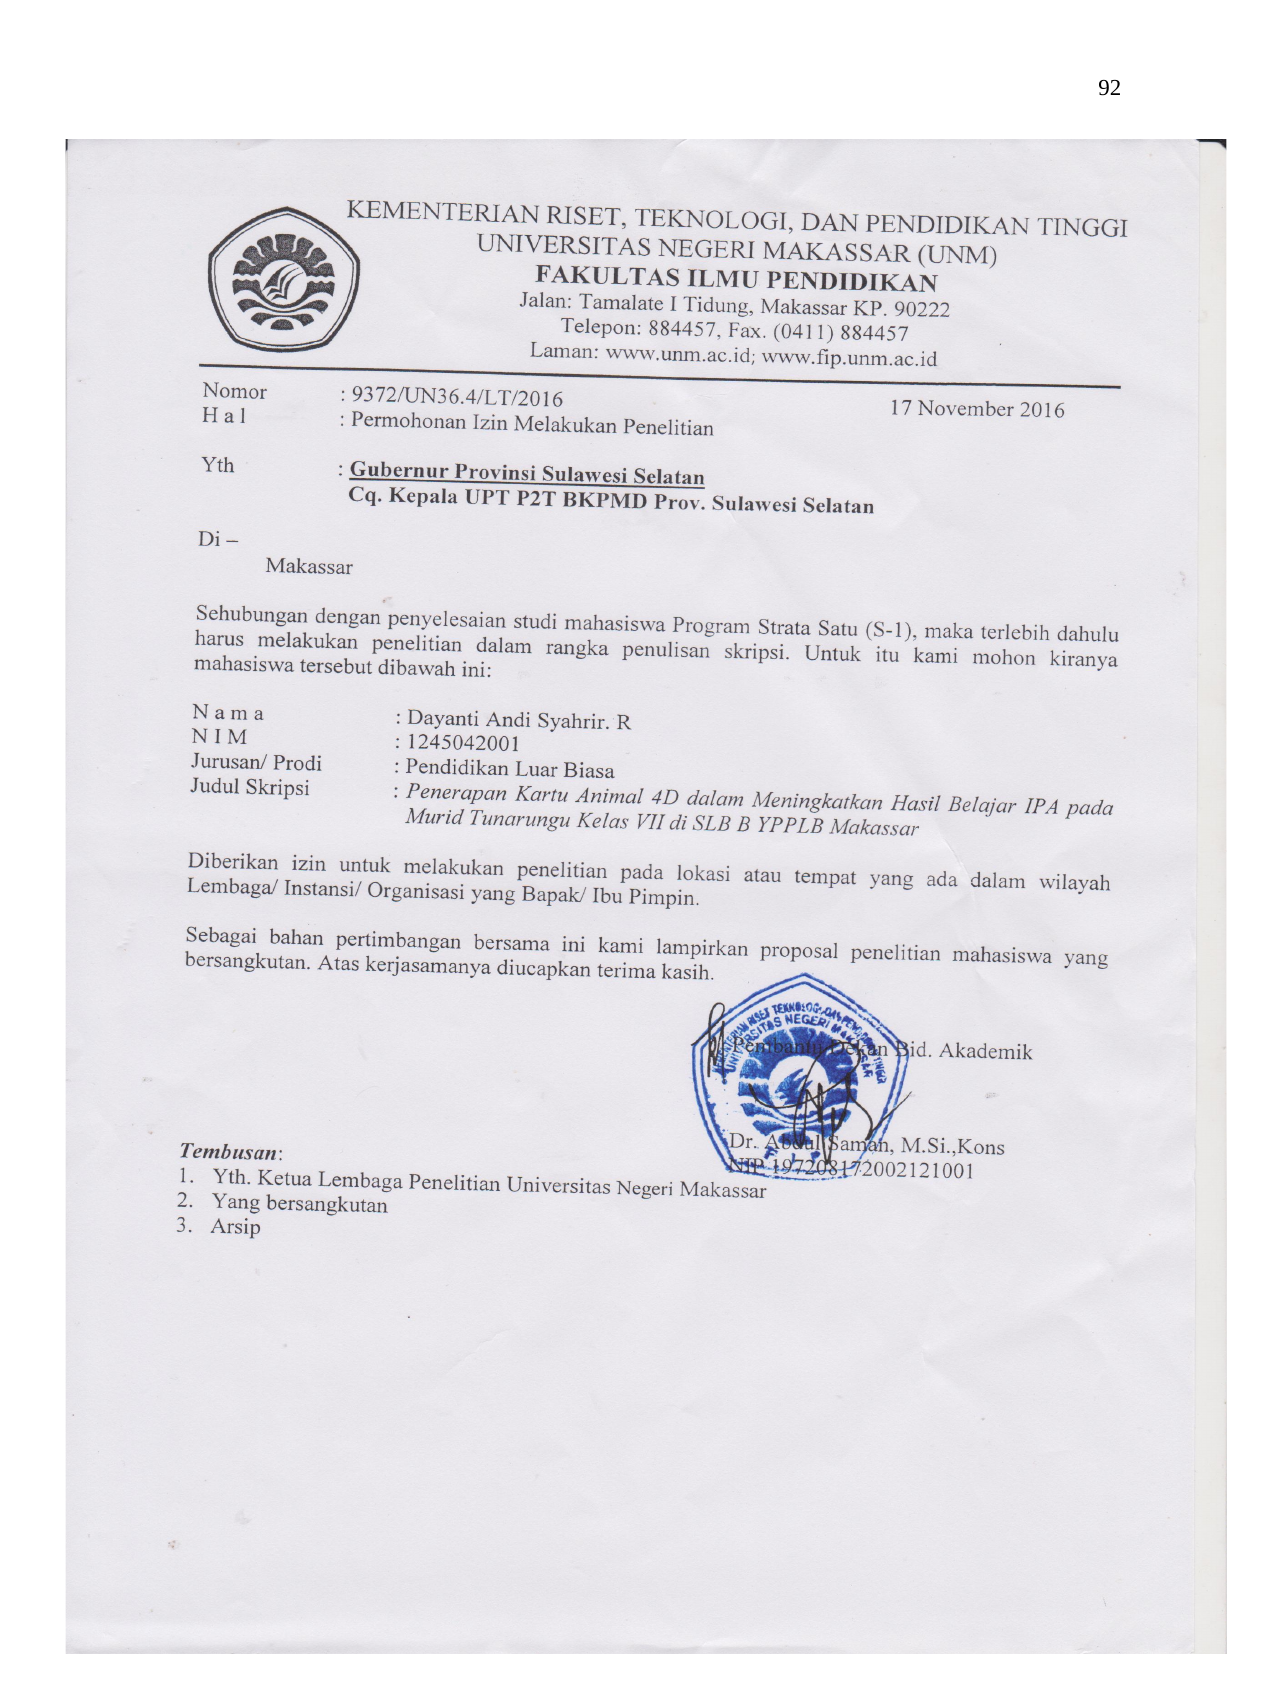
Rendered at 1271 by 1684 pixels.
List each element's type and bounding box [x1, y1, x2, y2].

picture [65, 139, 1227, 1654]
